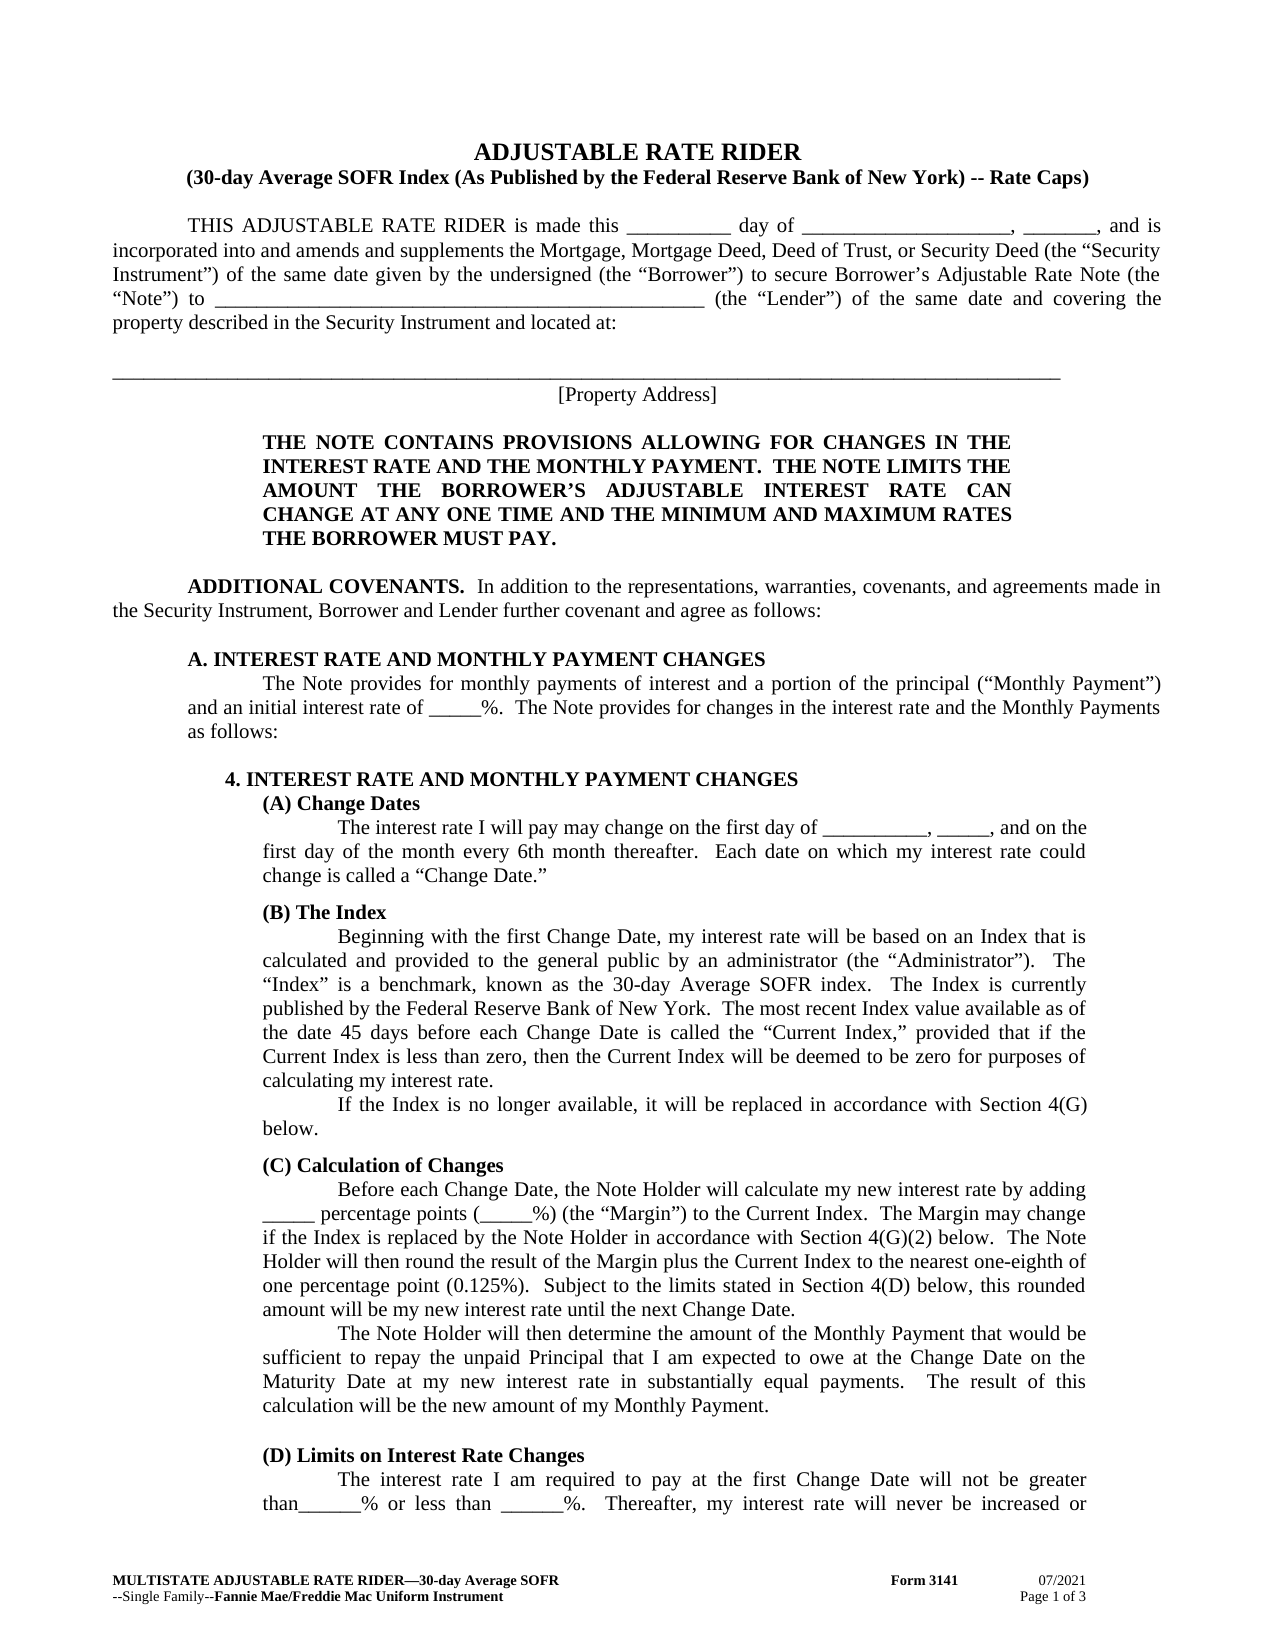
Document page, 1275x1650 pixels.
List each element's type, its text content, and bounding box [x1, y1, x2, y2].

list The interest rate I will pay may change on the first day of __________, _____, and on the first day of the month every 6th month thereafter. Each date on which my interest rate could change is called a “Change Date.” [262, 815, 1087, 887]
text Before each Change Date, the Note Holder will calculate my new interest rate by adding _____ percentage points (_____%) (the “Margin”) to the Current Index. The Margin may change if the Index is replaced by the Note Holder in accordance with Section 4(G)(2) below. The Note Holder will then round the result of the Margin plus the Current Index to the nearest one-eighth of one percentage point (0.125%). Subject to the limits stated in Section 4(D) below, this rounded amount will be my new interest rate until the next Change Date. [262, 1177, 1087, 1321]
list The Index [262, 900, 1087, 924]
list Beginning with the first Change Date, my interest rate will be based on an Index that is calculated and provided to the general public by an administrator (the “Administrator”). The “Index” is a benchmark, known as the 30-day Average SOFR index. The Index is currently published by the Federal Reserve Bank of New York. The most recent Index value available as of the date 45 days before each Change Date is called the “Current Index,” provided that if the Current Index is less than zero, then the Current Index will be deemed to be zero for purposes of calculating my interest rate. [262, 924, 1087, 1092]
list The Note provides for monthly payments of interest and a portion of the principal (“Monthly Payment”) and an initial interest rate of _____%. The Note provides for changes in the interest rate and the Monthly Payments as follows: [187, 671, 1162, 743]
list Calculation of Changes [262, 1153, 1087, 1177]
text ___________________________________________________________________________________________ [112, 358, 1162, 382]
text THE NOTE CONTAINS PROVISIONS ALLOWING FOR CHANGES IN THE INTEREST RATE AND THE MONTHLY PAYMENT. THE NOTE LIMITS THE AMOUNT THE BORROWER’S ADJUSTABLE INTEREST RATE CAN CHANGE AT ANY ONE TIME AND THE MINIMUM AND MAXIMUM RATES THE BORROWER MUST PAY. [262, 430, 1012, 550]
text The Note Holder will then determine the amount of the Monthly Payment that would be sufficient to repay the unpaid Principal that I am expected to owe at the Change Date on the Maturity Date at my new interest rate in substantially equal payments. The result of this calculation will be the new amount of my Monthly Payment. [262, 1321, 1087, 1417]
text (30-day Average SOFR Index (As Published by the Federal Reserve Bank of New York) -- Rate Caps) [112, 165, 1162, 189]
text [Property Address] [112, 382, 1162, 406]
list Limits on Interest Rate Changes [262, 1442, 1087, 1467]
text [262, 1467, 1087, 1515]
list INTEREST RATE AND MONTHLY PAYMENT CHANGES [150, 767, 1162, 791]
text ADJUSTABLE RATE RIDER [112, 137, 1162, 165]
list Change Dates [262, 791, 1087, 815]
text ADDITIONAL COVENANTS. In addition to the representations, warranties, covenants, and agreements made in the Security Instrument, Borrower and Lender further covenant and agree as follows: [112, 574, 1162, 622]
list INTEREST RATE AND MONTHLY PAYMENT CHANGES [150, 647, 1162, 671]
text If the Index is no longer available, it will be replaced in accordance with Section 4(G) below. [262, 1092, 1087, 1140]
text THIS ADJUSTABLE RATE RIDER is made this __________ day of ____________________, _______, and is incorporated into and amends and supplements the Mortgage, Mortgage Deed, Deed of Trust, or Security Deed (the “Security Instrument”) of the same date given by the undersigned (the “Borrower”) to secure Borrower’s Adjustable Rate Note (the “Note”) to _______________________________________________ (the “Lender”) of the same date and covering the property described in the Security Instrument and located at: [112, 213, 1162, 334]
